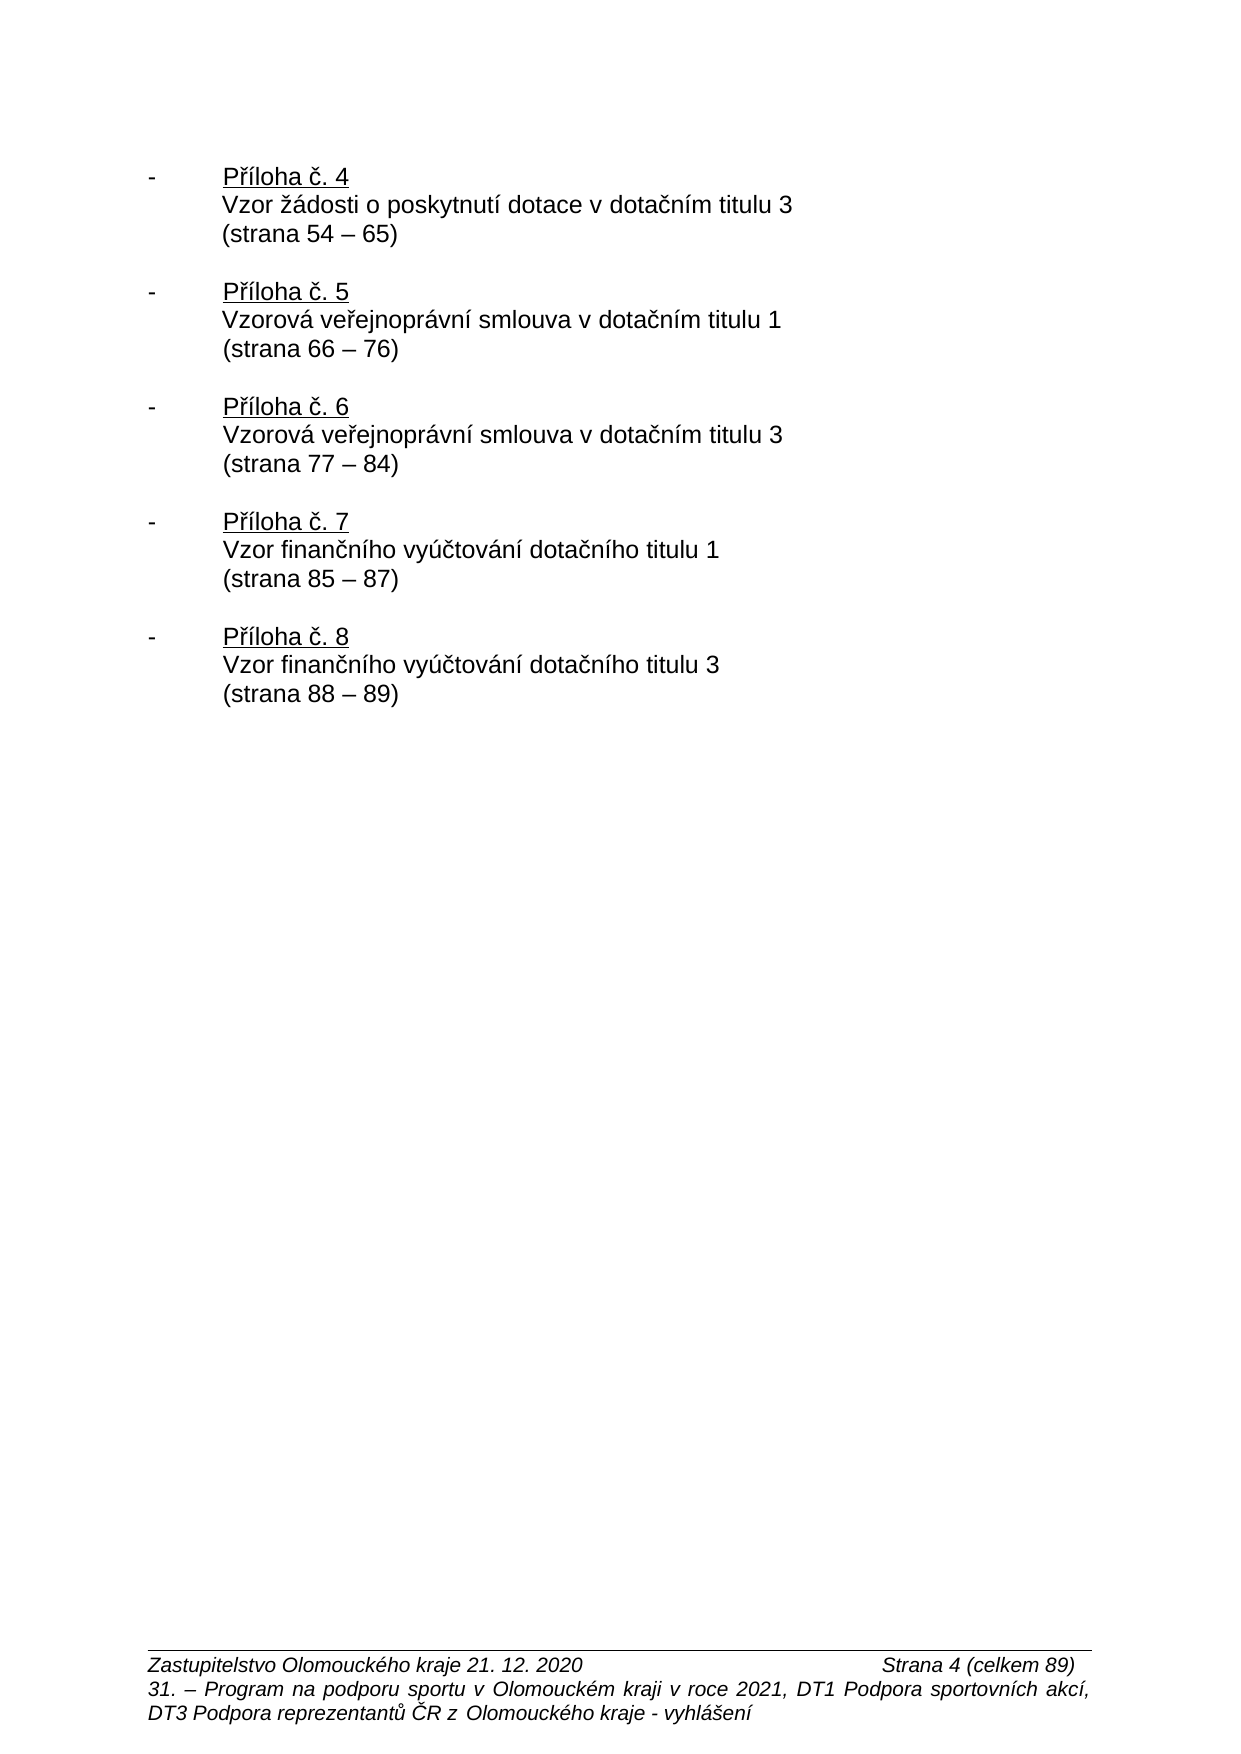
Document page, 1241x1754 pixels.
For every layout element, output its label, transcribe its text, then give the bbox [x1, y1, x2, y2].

list Vzor finančního vyúčtování dotačního titulu 3 [223, 650, 1092, 679]
list (strana 85 – 87) [223, 564, 1092, 593]
text Vzor žádosti o poskytnutí dotace v dotačním titulu 3 [222, 190, 1092, 219]
list (strana 88 – 89) [223, 679, 1092, 708]
list Vzor finančního vyúčtování dotačního titulu 1 [223, 535, 1092, 564]
list Příloha č. 6 [148, 392, 1092, 420]
text (strana 54 – 65) [222, 219, 1092, 248]
list Příloha č. 5 [148, 277, 1092, 305]
list Příloha č. 4 [148, 162, 1092, 190]
text (strana 66 – 76) [223, 334, 1092, 363]
text (strana 77 – 84) [223, 449, 1092, 478]
text Vzorová veřejnoprávní smlouva v dotačním titulu 3 [223, 420, 1092, 449]
list Příloha č. 7 [148, 507, 1092, 535]
text Vzorová veřejnoprávní smlouva v dotačním titulu 1 [222, 305, 1092, 334]
list Příloha č. 8 [148, 622, 1092, 650]
